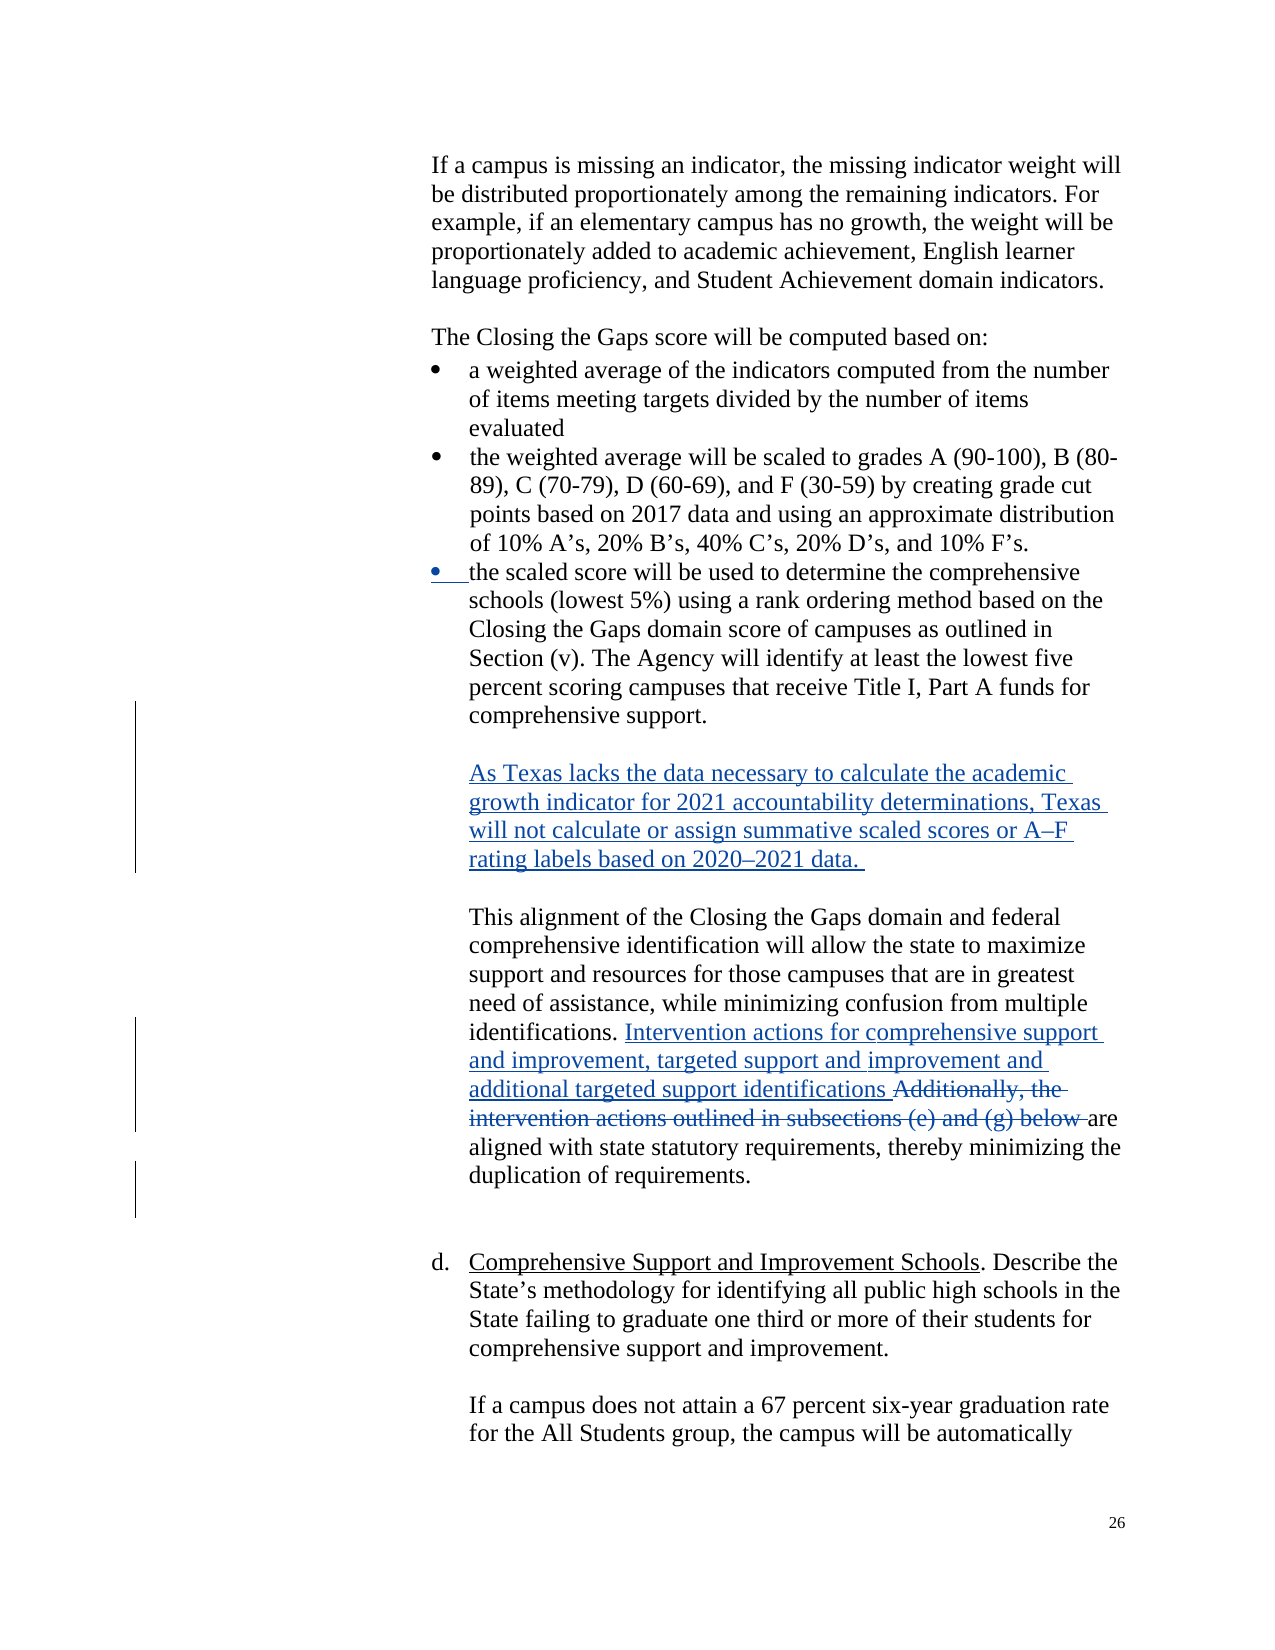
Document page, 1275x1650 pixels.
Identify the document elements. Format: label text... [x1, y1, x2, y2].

list the scaled score will be used to determine the comprehensive schools (lowest 5%) using a rank ordering method based on the Closing the Gaps domain score of campuses as outlined in Section (v). The Agency will identify at least the lowest five percent scoring campuses that receive Title I, Part A funds for comprehensive support. [431, 557, 1125, 729]
list Comprehensive Support and Improvement Schools. Describe the State’s methodology for identifying all public high schools in the State failing to graduate one third or more of their students for comprehensive support and improvement. [431, 1247, 1125, 1390]
list the weighted average will be scaled to grades A (90-100), B (80-89), C (70-79), D (60-69), and F (30-59) by creating grade cut points based on 2017 data and using an approximate distribution of 10% A’s, 20% B’s, 40% C’s, 20% D’s, and 10% F’s. [432, 442, 1125, 557]
list a weighted average of the indicators computed from the number of items meeting targets divided by the number of items evaluated [431, 356, 1125, 442]
list The Closing the Gaps score will be computed based on: [431, 322, 1125, 351]
list This alignment of the Closing the Gaps domain and federal comprehensive identification will allow the state to maximize support and resources for those campuses that are in greatest need of assistance, while minimizing confusion from multiple identifications. are aligned with state statutory requirements, thereby minimizing the duplication of requirements. [469, 902, 1125, 1189]
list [469, 1390, 1125, 1447]
list If a campus is missing an indicator, the missing indicator weight will be distributed proportionately among the remaining indicators. For example, if an elementary campus has no growth, the weight will be proportionately added to academic achievement, English learner language proficiency, and Student Achievement domain indicators. [431, 150, 1125, 294]
